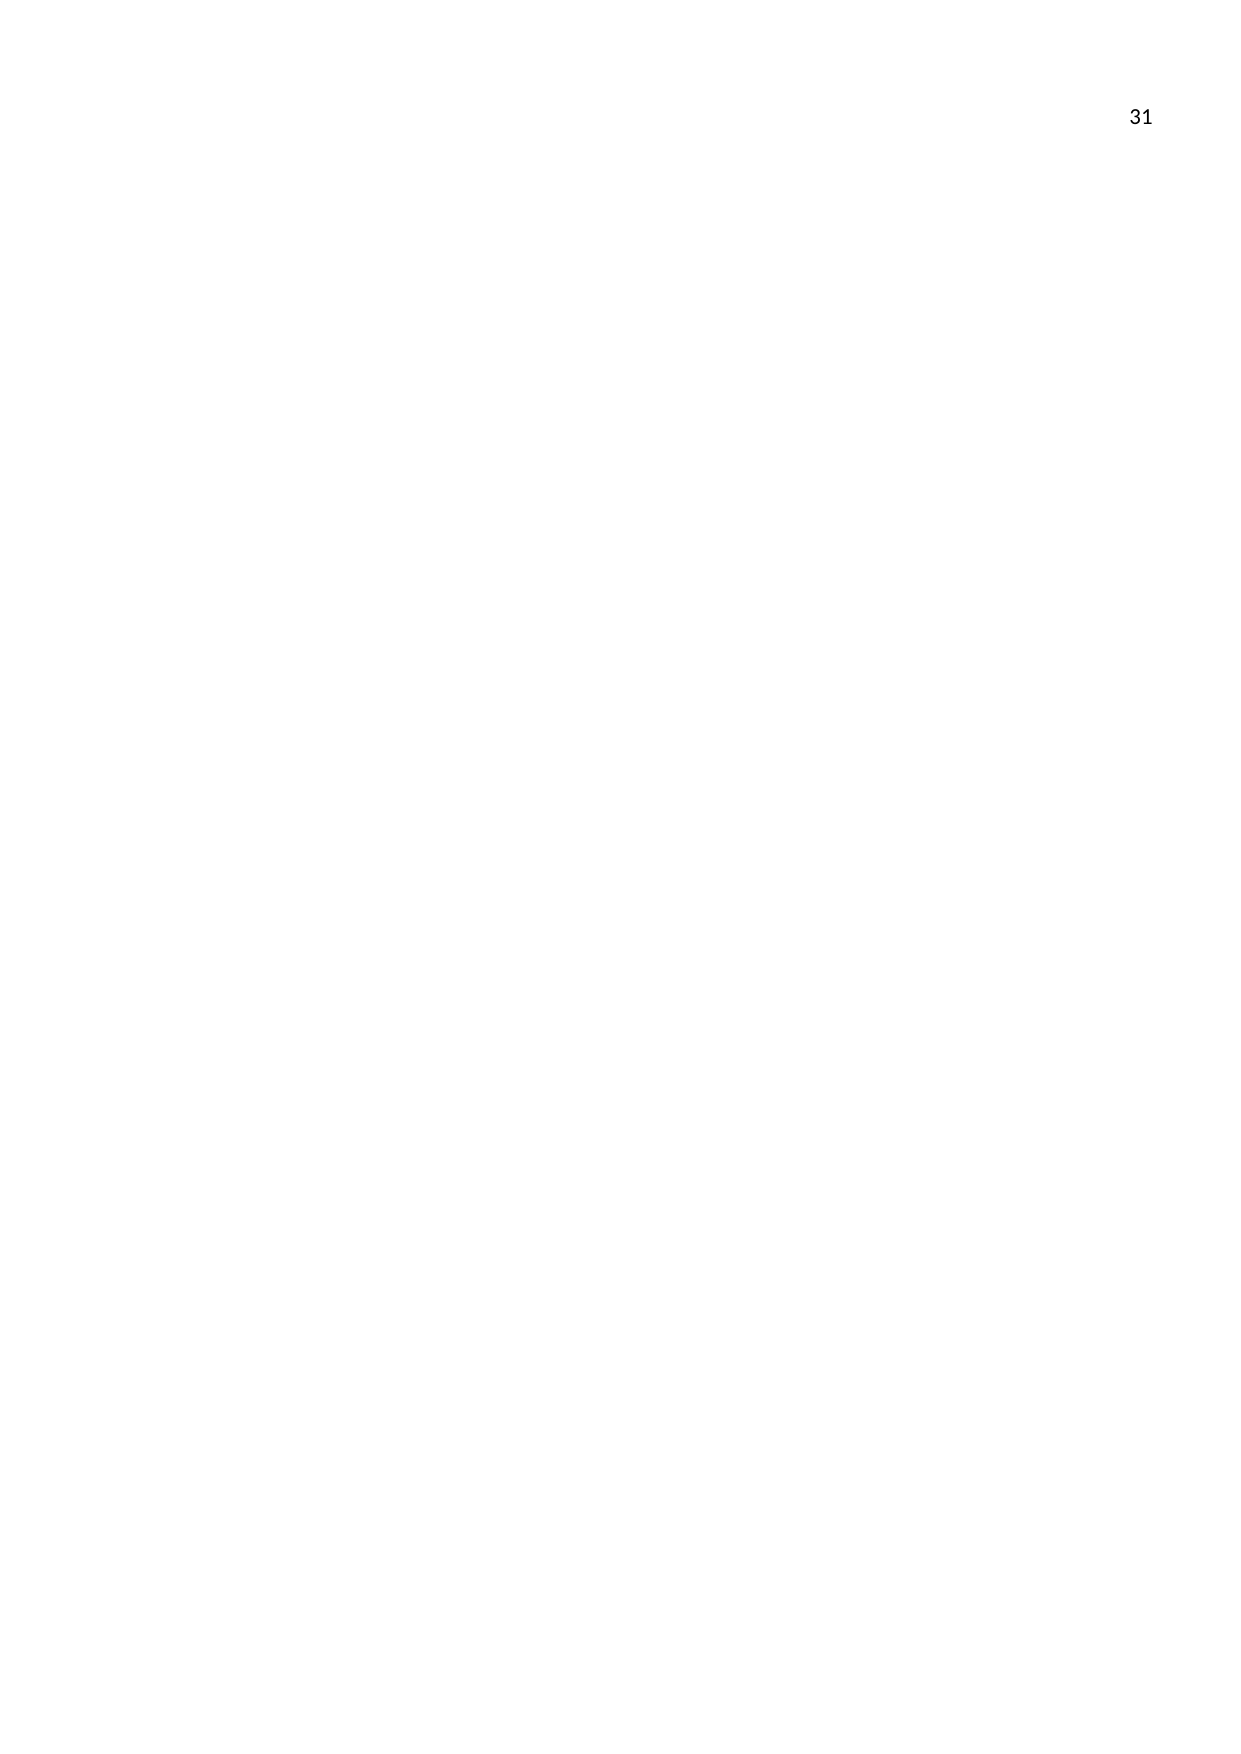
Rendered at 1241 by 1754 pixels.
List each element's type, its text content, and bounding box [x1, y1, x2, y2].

text 31 [177, 102, 1152, 130]
